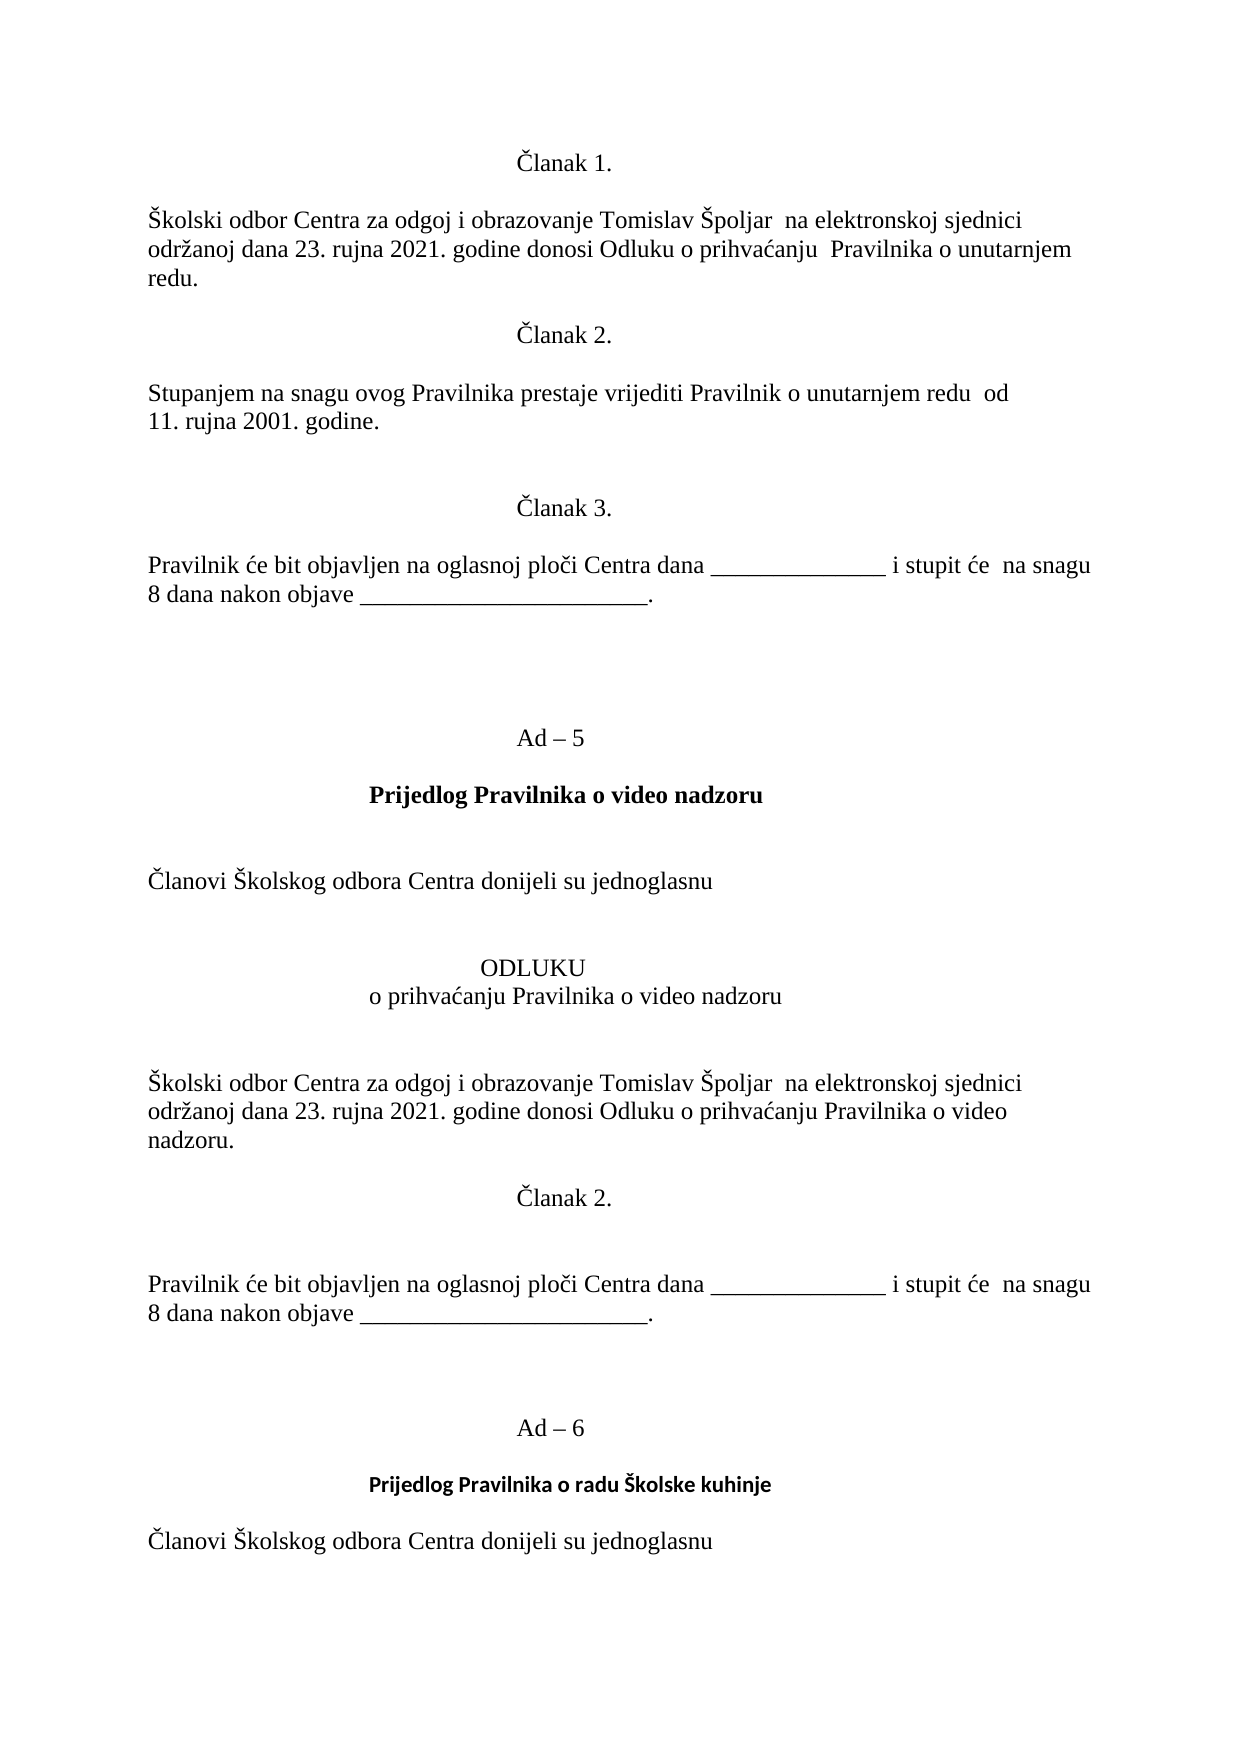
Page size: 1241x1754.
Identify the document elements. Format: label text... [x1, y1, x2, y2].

text Članak 3. [148, 493, 1093, 521]
text Članak 2. [148, 1183, 1093, 1211]
text Školski odbor Centra za odgoj i obrazovanje Tomislav Špoljar na elektronskoj sjednici održanoj dana 23. rujna 2021. godine donosi Odluku o prihvaćanju Pravilnika o video nadzoru. [148, 1068, 1093, 1154]
text ODLUKU [148, 953, 1093, 981]
text Članovi Školskog odbora Centra donijeli su jednoglasnu [148, 1526, 1093, 1555]
text Stupanjem na snagu ovog Pravilnika prestaje vrijediti Pravilnik o unutarnjem redu od [148, 378, 1093, 406]
text Ad – 6 [148, 1413, 1093, 1441]
text Školski odbor Centra za odgoj i obrazovanje Tomislav Špoljar na elektronskoj sjednici održanoj dana 23. rujna 2021. godine donosi Odluku o prihvaćanju Pravilnika o unutarnjem redu. [148, 205, 1093, 291]
text Pravilnik će bit objavljen na oglasnoj ploči Centra dana ______________ i stupit će na snagu 8 dana nakon objave _______________________. [148, 550, 1093, 608]
text Prijedlog Pravilnika o video nadzoru [148, 780, 1093, 809]
text Članovi Školskog odbora Centra donijeli su jednoglasnu [148, 866, 1093, 895]
text 11. rujna 2001. godine. [148, 406, 1093, 435]
list Prijedlog Pravilnika o radu Školske kuhinje [258, 1470, 1093, 1498]
text Ad – 5 [148, 723, 1093, 751]
text Članak 2. [148, 320, 1093, 349]
text Članak 1. [148, 148, 1093, 176]
text Pravilnik će bit objavljen na oglasnoj ploči Centra dana ______________ i stupit će na snagu 8 dana nakon objave _______________________. [148, 1269, 1093, 1326]
text o prihvaćanju Pravilnika o video nadzoru [148, 981, 1093, 1010]
